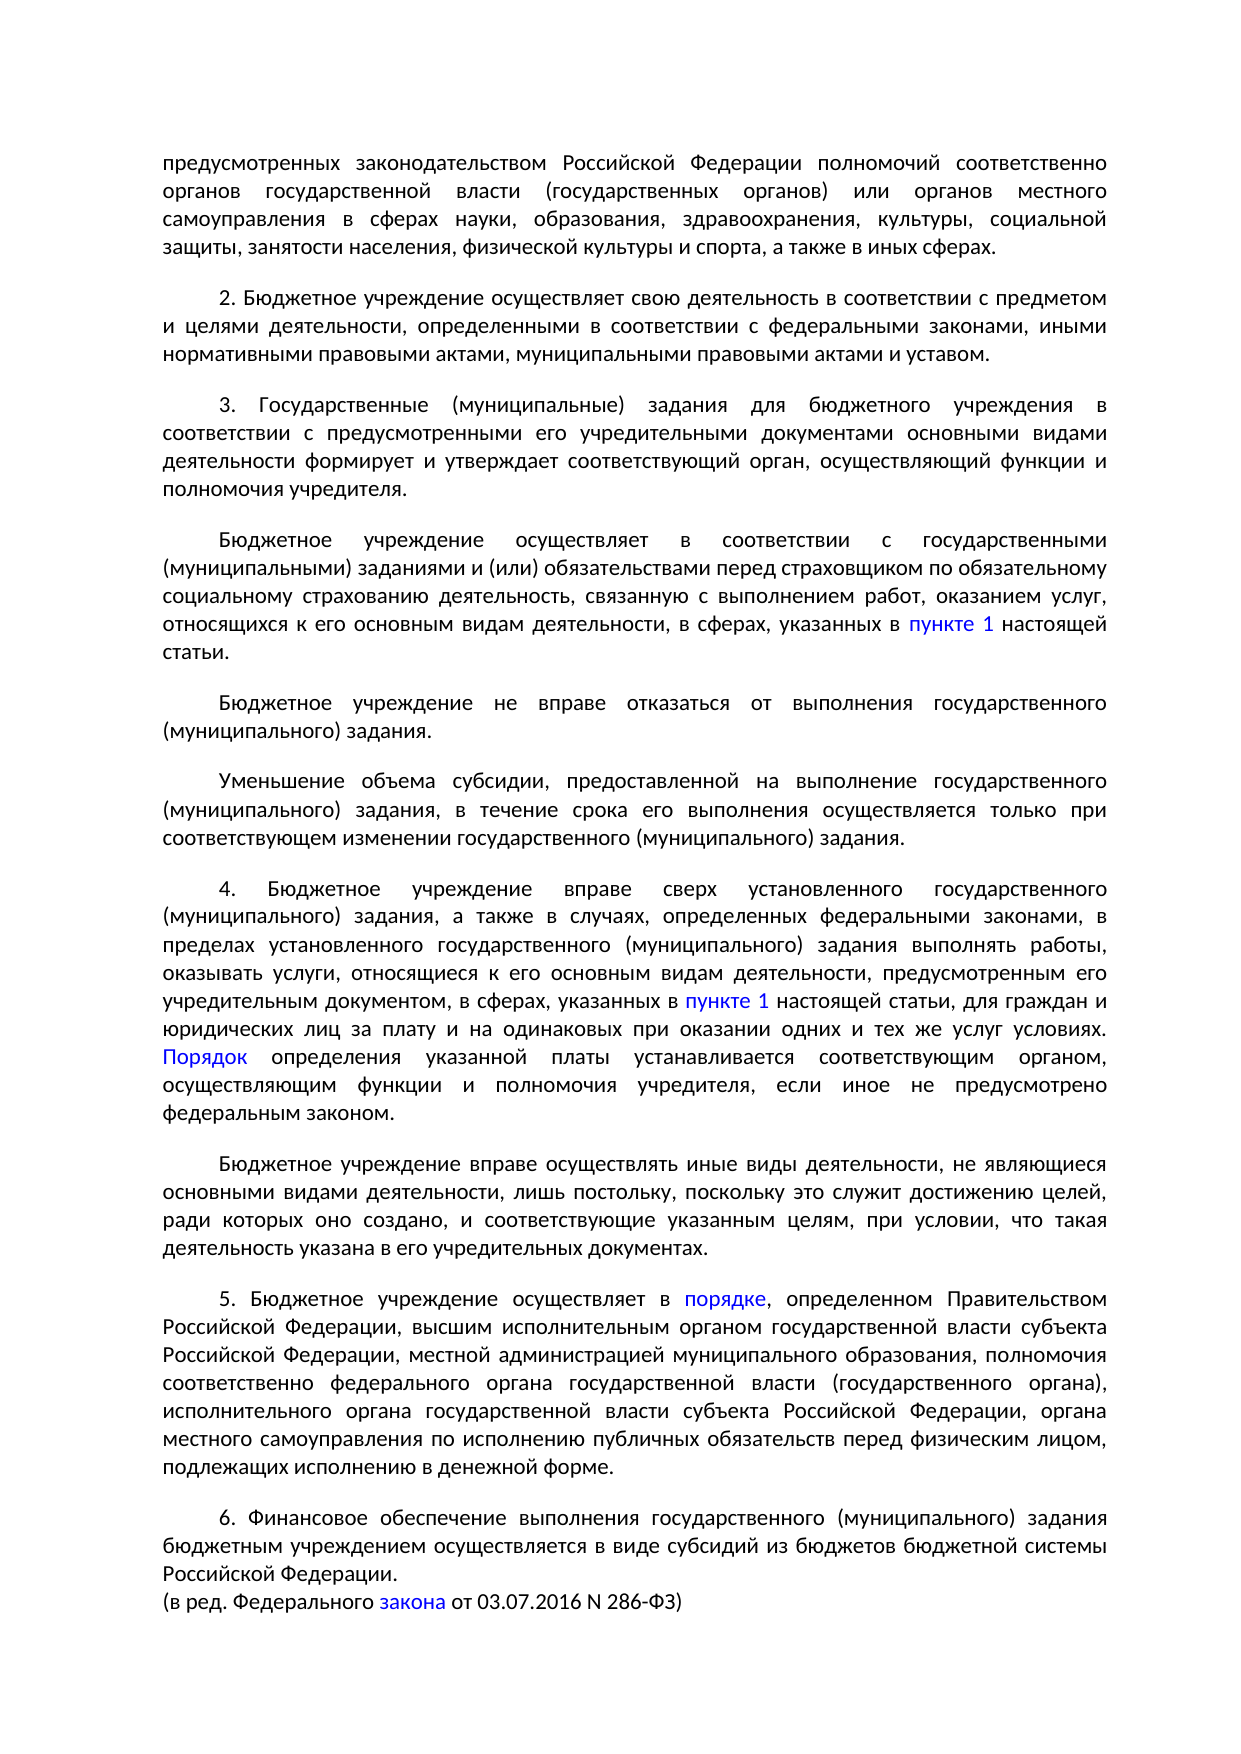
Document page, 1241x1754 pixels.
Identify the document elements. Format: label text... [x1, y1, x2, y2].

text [162, 148, 1107, 260]
text Бюджетное учреждение осуществляет в соответствии с государственными (муниципальными) заданиями и (или) обязательствами перед страховщиком по обязательному социальному страхованию деятельность, связанную с выполнением работ, оказанием услуг, относящихся к его основным видам деятельности, в сферах, указанных в пункте 1 настоящей статьи. [162, 525, 1107, 665]
text 4. Бюджетное учреждение вправе сверх установленного государственного (муниципального) задания, а также в случаях, определенных федеральными законами, в пределах установленного государственного (муниципального) задания выполнять работы, оказывать услуги, относящиеся к его основным видам деятельности, предусмотренным его учредительным документом, в сферах, указанных в пункте 1 настоящей статьи, для граждан и юридических лиц за плату и на одинаковых при оказании одних и тех же услуг условиях. Порядок определения указанной платы устанавливается соответствующим органом, осуществляющим функции и полномочия учредителя, если иное не предусмотрено федеральным законом. [162, 874, 1107, 1126]
text 2. Бюджетное учреждение осуществляет свою деятельность в соответствии с предметом и целями деятельности, определенными в соответствии с федеральными законами, иными нормативными правовыми актами, муниципальными правовыми актами и уставом. [162, 283, 1107, 367]
text Бюджетное учреждение вправе осуществлять иные виды деятельности, не являющиеся основными видами деятельности, лишь постольку, поскольку это служит достижению целей, ради которых оно создано, и соответствующие указанным целям, при условии, что такая деятельность указана в его учредительных документах. [162, 1149, 1107, 1261]
text Бюджетное учреждение не вправе отказаться от выполнения государственного (муниципального) задания. [162, 688, 1107, 744]
text 3. Государственные (муниципальные) задания для бюджетного учреждения в соответствии с предусмотренными его учредительными документами основными видами деятельности формирует и утверждает соответствующий орган, осуществляющий функции и полномочия учредителя. [162, 390, 1107, 502]
text (в ред. Федерального закона от 03.07.2016 N 286-ФЗ) [162, 1587, 1107, 1615]
text Уменьшение объема субсидии, предоставленной на выполнение государственного (муниципального) задания, в течение срока его выполнения осуществляется только при соответствующем изменении государственного (муниципального) задания. [162, 767, 1107, 851]
text 5. Бюджетное учреждение осуществляет в порядке, определенном Правительством Российской Федерации, высшим исполнительным органом государственной власти субъекта Российской Федерации, местной администрацией муниципального образования, полномочия соответственно федерального органа государственной власти (государственного органа), исполнительного органа государственной власти субъекта Российской Федерации, органа местного самоуправления по исполнению публичных обязательств перед физическим лицом, подлежащих исполнению в денежной форме. [162, 1284, 1107, 1480]
text 6. Финансовое обеспечение выполнения государственного (муниципального) задания бюджетным учреждением осуществляется в виде субсидий из бюджетов бюджетной системы Российской Федерации. [162, 1503, 1107, 1587]
